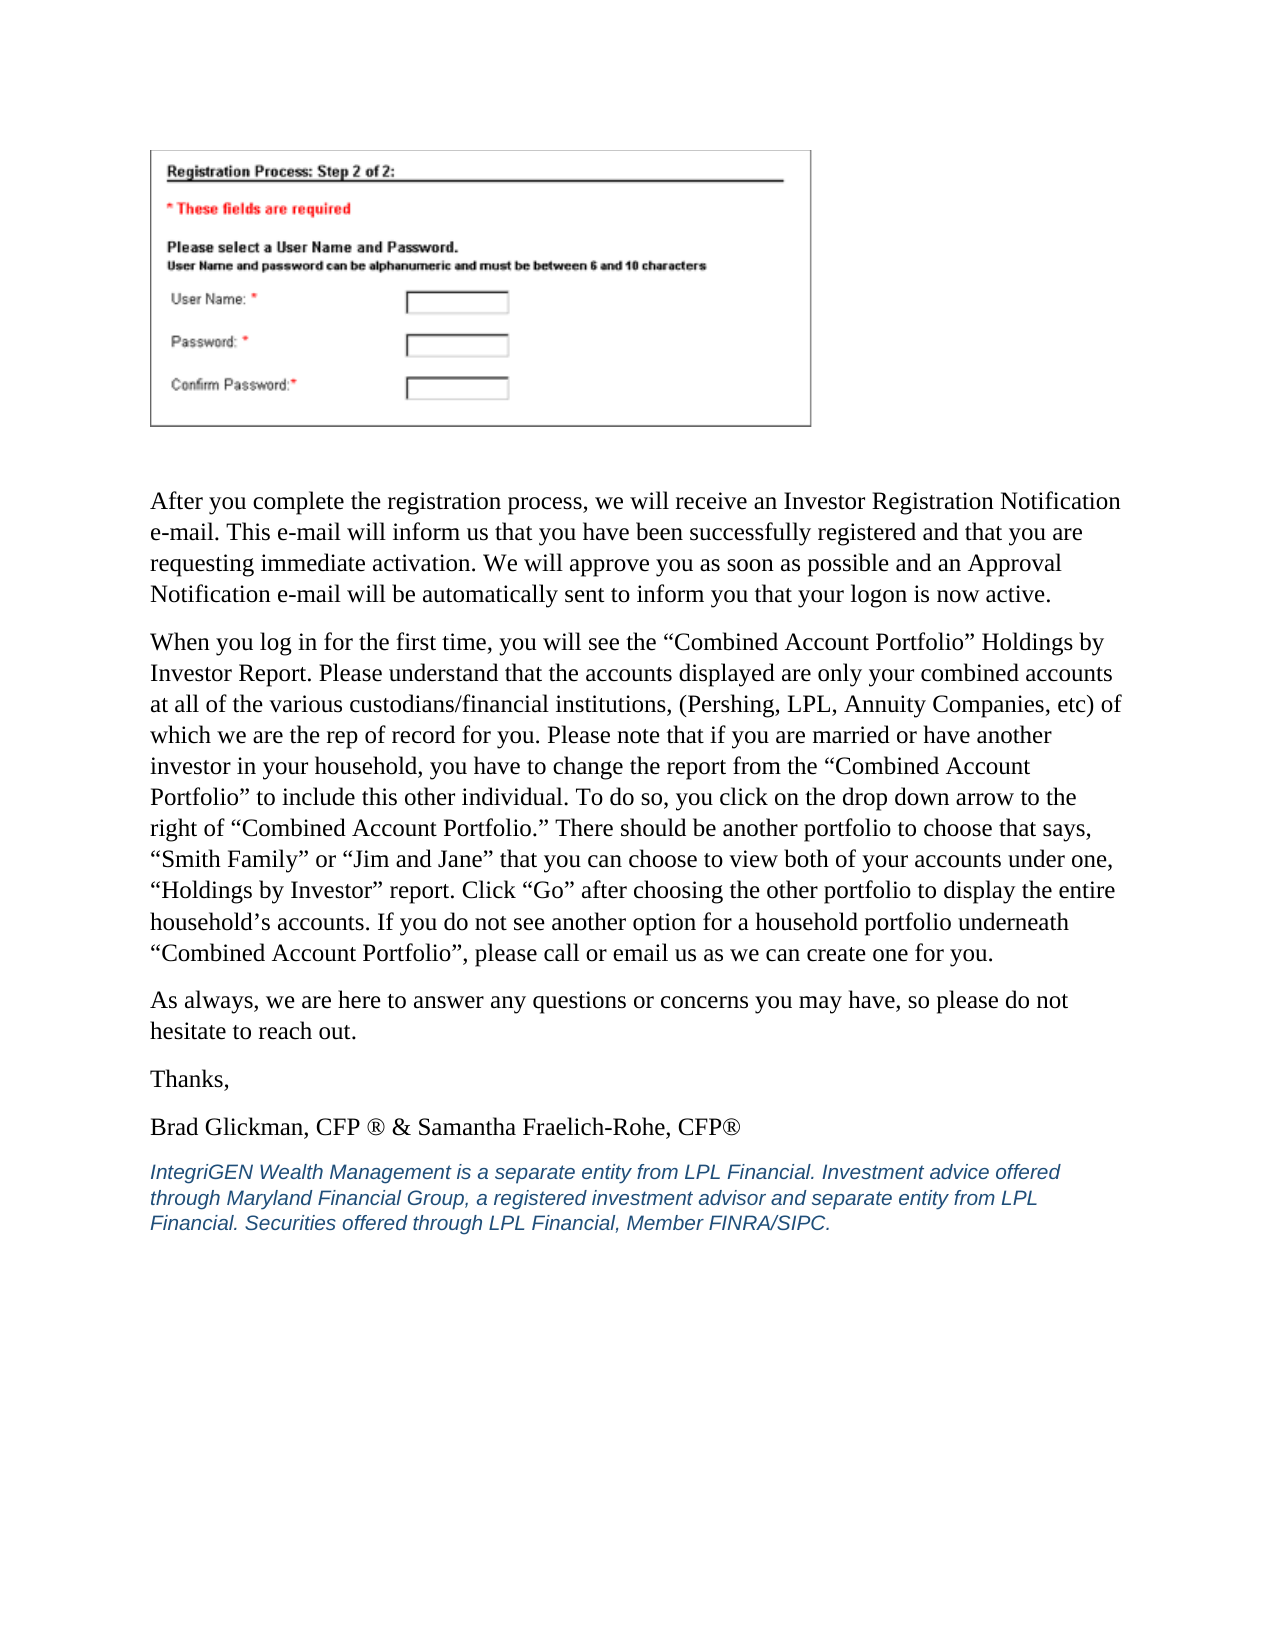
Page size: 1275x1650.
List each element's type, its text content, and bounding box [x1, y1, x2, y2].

text Brad Glickman, CFP ® & Samantha Fraelich-Rohe, CFP® [150, 1112, 1125, 1141]
text After you complete the registration process, we will receive an Investor Registration Notification e-mail. This e-mail will inform us that you have been successfully registered and that you are requesting immediate activation. We will approve you as soon as possible and an Approval Notification e-mail will be automatically sent to inform you that your logon is now active. [150, 455, 1125, 608]
text Thanks, [150, 1064, 1125, 1093]
picture [150, 150, 812, 427]
text IntegriGEN Wealth Management is a separate entity from LPL Financial. Investment advice offered through Maryland Financial Group, a registered investment advisor and separate entity from LPL Financial. Securities offered through LPL Financial, Member FINRA/SIPC. [150, 1159, 1125, 1235]
text As always, we are here to answer any questions or concerns you may have, so please do not hesitate to reach out. [150, 985, 1125, 1045]
text When you log in for the first time, you will see the “Combined Account Portfolio” Holdings by Investor Report. Please understand that the accounts displayed are only your combined accounts at all of the various custodians/financial institutions, (Pershing, LPL, Annuity Companies, etc) of which we are the rep of record for you. Please note that if you are married or have another investor in your household, you have to change the report from the “Combined Account Portfolio” to include this other individual. To do so, you click on the drop down arrow to the right of “Combined Account Portfolio.” There should be another portfolio to choose that says, “Smith Family” or “Jim and Jane” that you can choose to view both of your accounts under one, “Holdings by Investor” report. Click “Go” after choosing the other portfolio to display the entire household’s accounts. If you do not see another option for a household portfolio underneath “Combined Account Portfolio”, please call or email us as we can create one for you. [150, 627, 1125, 966]
